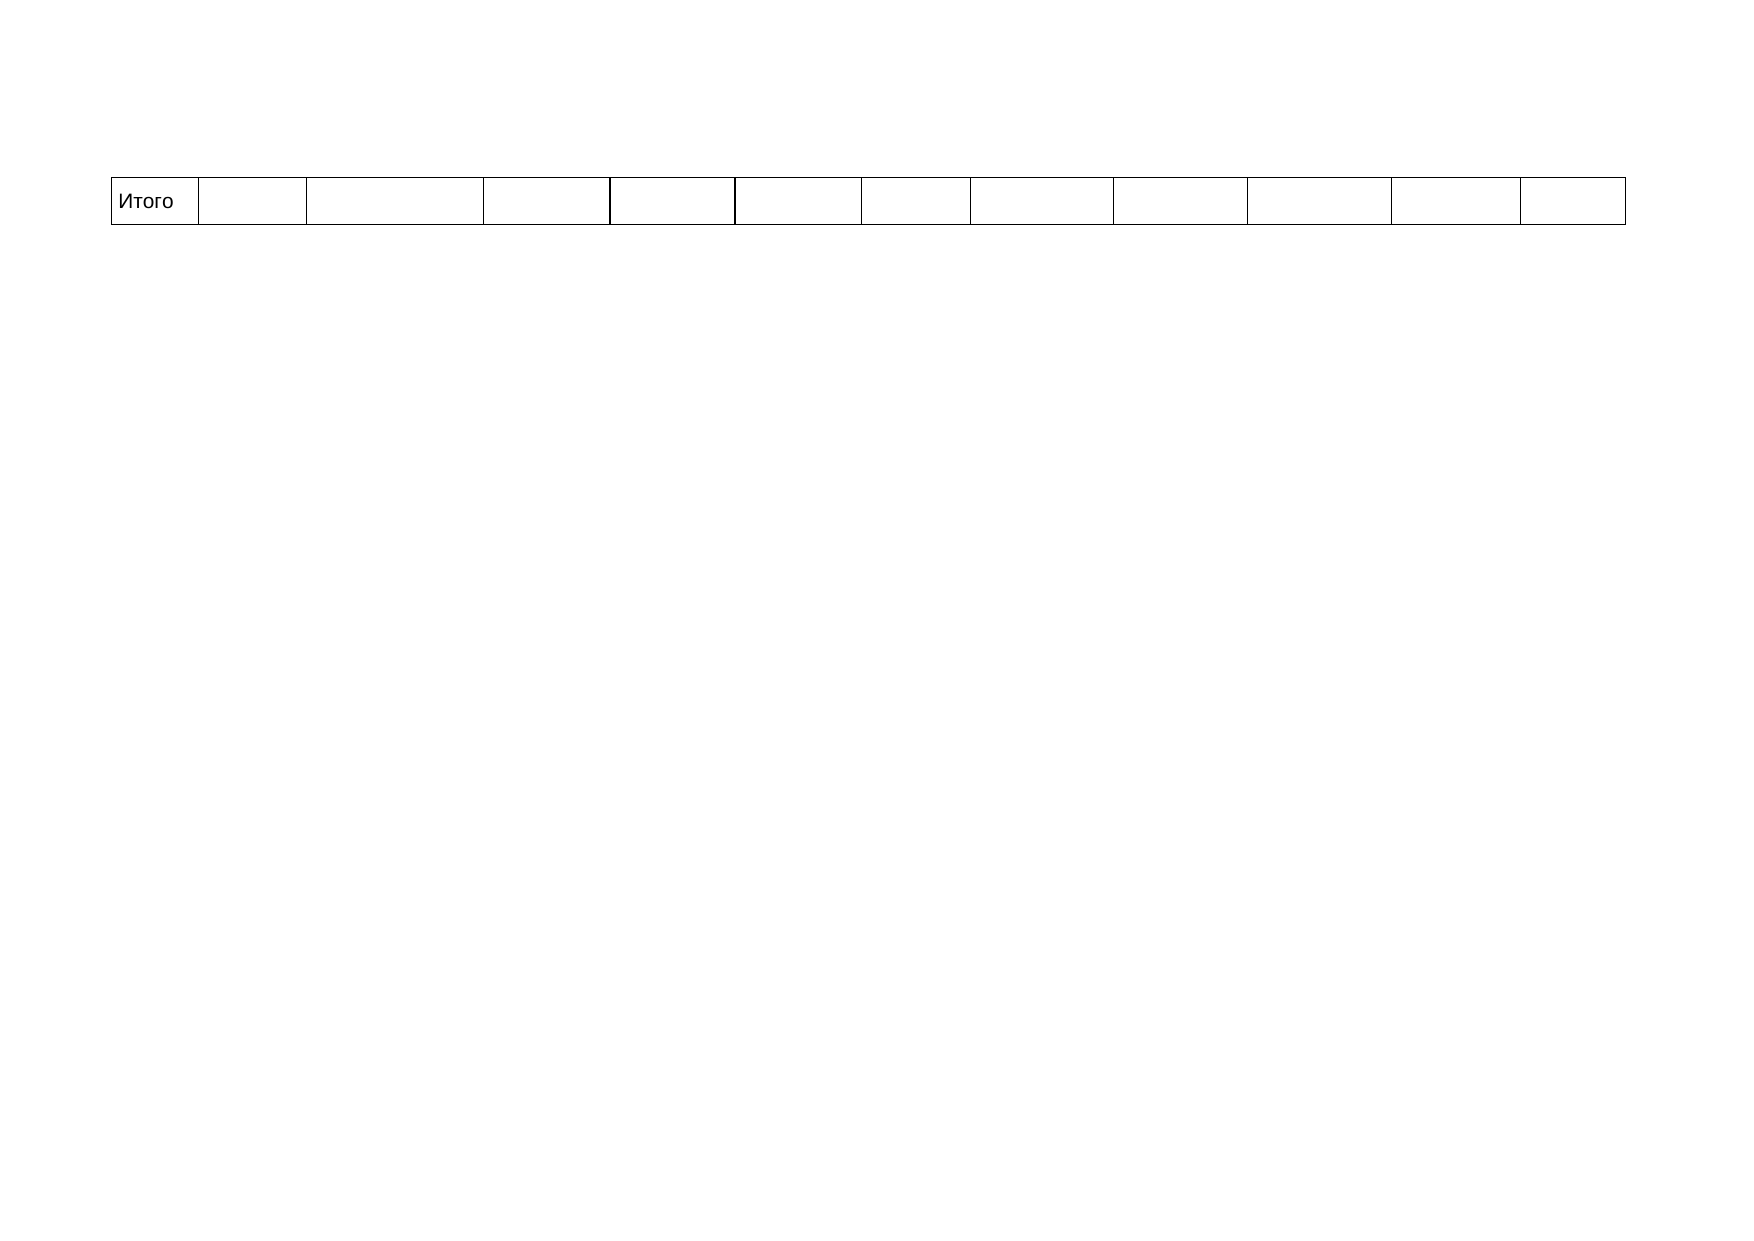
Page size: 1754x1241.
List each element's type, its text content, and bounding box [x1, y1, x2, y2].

table_cell [736, 178, 861, 223]
table_cell [1248, 178, 1391, 223]
table_cell [199, 178, 306, 223]
table_cell [862, 178, 970, 223]
table_cell [1521, 178, 1625, 223]
table_cell [484, 178, 609, 223]
table_cell [1392, 178, 1520, 223]
table_cell [1114, 178, 1247, 223]
table_cell [971, 178, 1113, 223]
table_cell [611, 178, 734, 223]
table_cell [307, 178, 483, 223]
table_cell Итого [112, 178, 198, 223]
